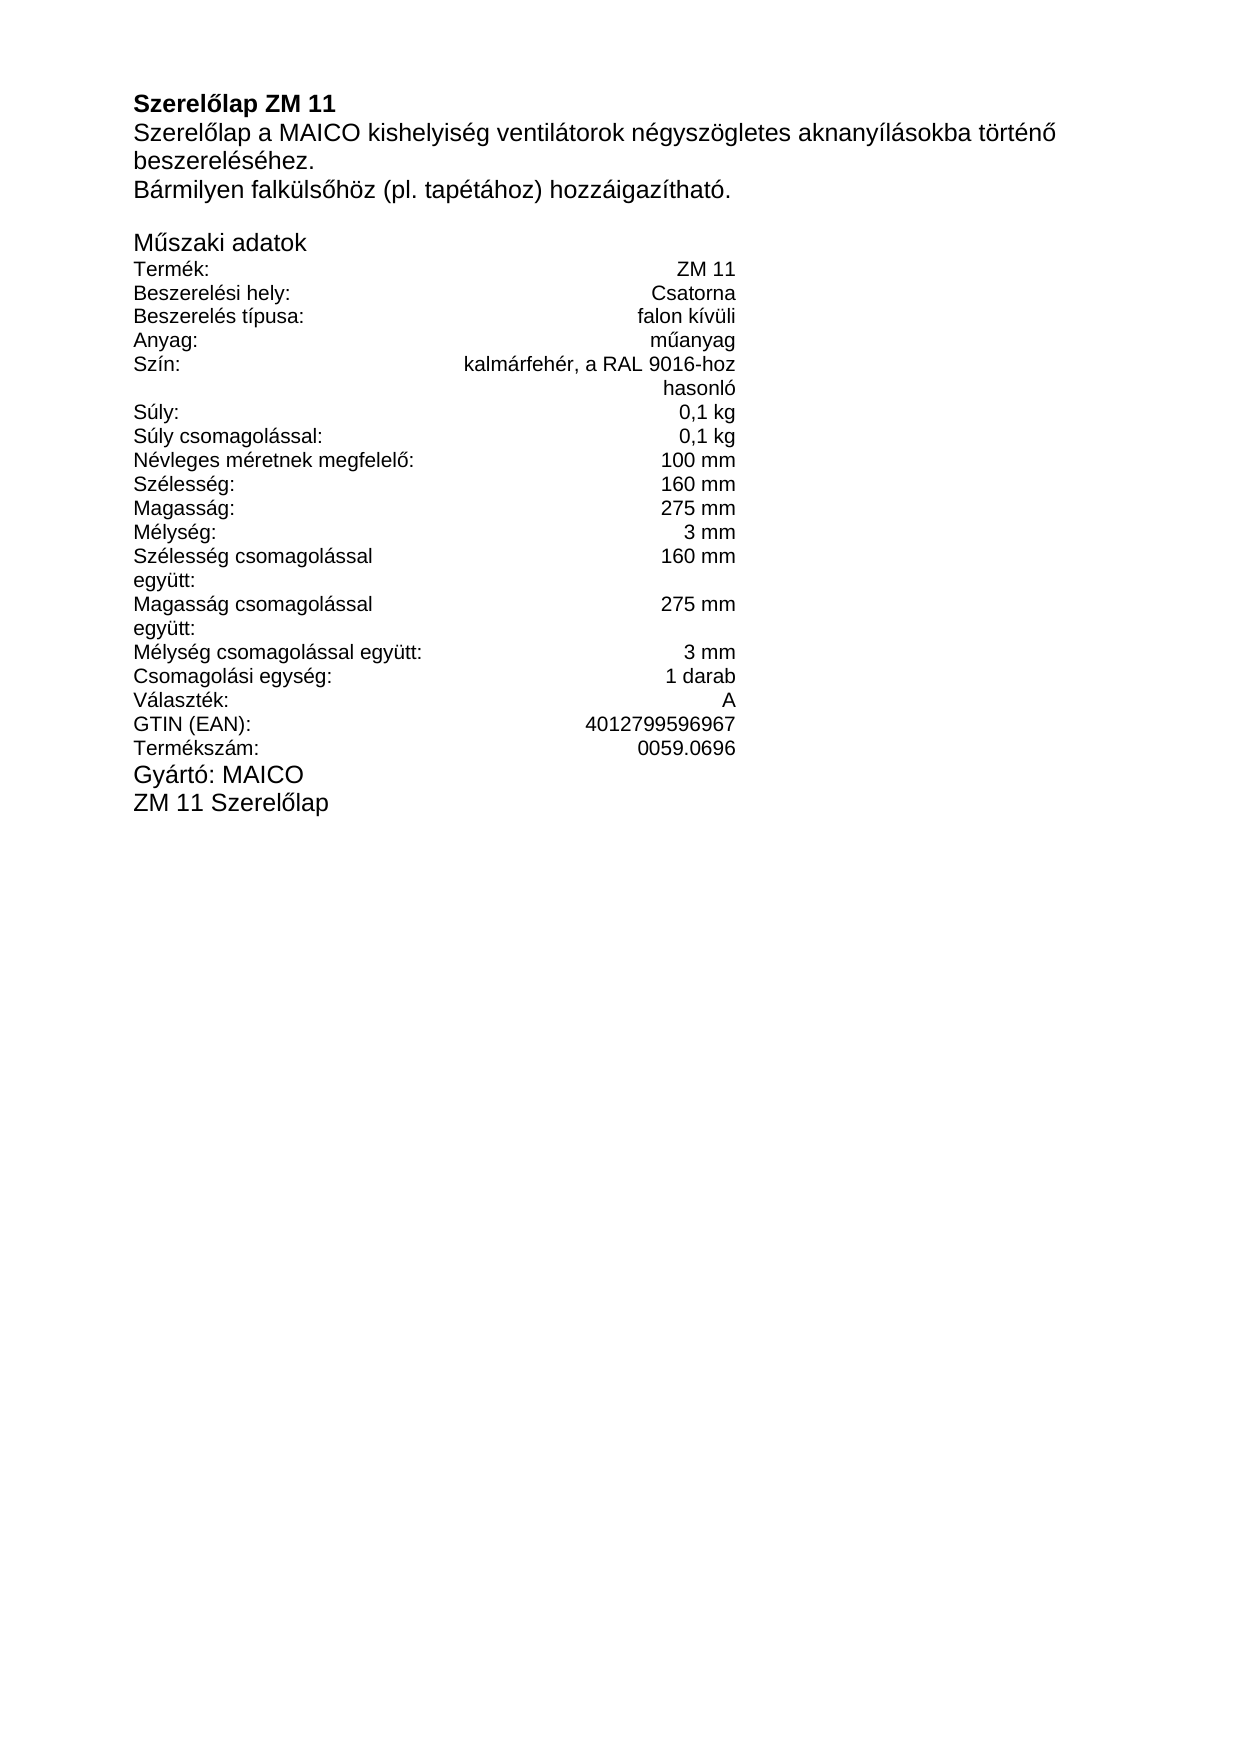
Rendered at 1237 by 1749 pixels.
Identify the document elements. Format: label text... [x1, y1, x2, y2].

table_cell 0,1 kg [434, 424, 747, 448]
table_cell 100 mm [434, 448, 747, 472]
table_cell 1 darab [434, 664, 747, 688]
text Műszaki adatok [133, 228, 1148, 256]
table_cell Magasság: [122, 496, 434, 520]
text Gyártó: MAICO [133, 759, 1148, 788]
table_header ZM 11 [434, 256, 747, 280]
table_cell Szín: [122, 352, 434, 400]
table_cell 160 mm [434, 544, 747, 592]
text Szerelőlap a MAICO kishelyiség ventilátorok négyszögletes aknanyílásokba történő beszereléséhez. [133, 117, 1148, 175]
table_cell Beszerelési hely: [122, 280, 434, 304]
table_cell Mélység csomagolással együtt: [122, 640, 434, 664]
table_cell Szélesség csomagolással együtt: [122, 544, 434, 592]
table_cell Súly csomagolással: [122, 424, 434, 448]
table_cell Szélesség: [122, 472, 434, 496]
table_cell Csatorna [434, 280, 747, 304]
text Szerelőlap ZM 11 [133, 89, 1148, 117]
table_cell 4012799596967 [434, 712, 747, 736]
table_cell 0,1 kg [434, 400, 747, 424]
table_cell GTIN (EAN): [122, 712, 434, 736]
text Bármilyen falkülsőhöz (pl. tapétához) hozzáigazítható. [133, 175, 1148, 204]
table_header Termék: [122, 256, 434, 280]
table_cell 160 mm [434, 472, 747, 496]
text ZM 11 Szerelőlap [133, 788, 1148, 817]
table_cell 275 mm [434, 592, 747, 640]
table_cell Magasság csomagolással együtt: [122, 592, 434, 640]
table_cell műanyag [434, 328, 747, 352]
table_cell 0059.0696 [434, 736, 747, 759]
table_cell Választék: [122, 688, 434, 712]
table_cell Beszerelés típusa: [122, 304, 434, 328]
table_cell A [434, 688, 747, 712]
table_cell Mélység: [122, 520, 434, 544]
table_cell 3 mm [434, 640, 747, 664]
table_cell Anyag: [122, 328, 434, 352]
table_cell Súly: [122, 400, 434, 424]
table_cell 275 mm [434, 496, 747, 520]
table_cell Névleges méretnek megfelelő: [122, 448, 434, 472]
table_cell Termékszám: [122, 736, 434, 759]
table_cell 3 mm [434, 520, 747, 544]
table_cell Csomagolási egység: [122, 664, 434, 688]
table_cell kalmárfehér, a RAL 9016-hoz hasonló [434, 352, 747, 400]
table_cell falon kívüli [434, 304, 747, 328]
